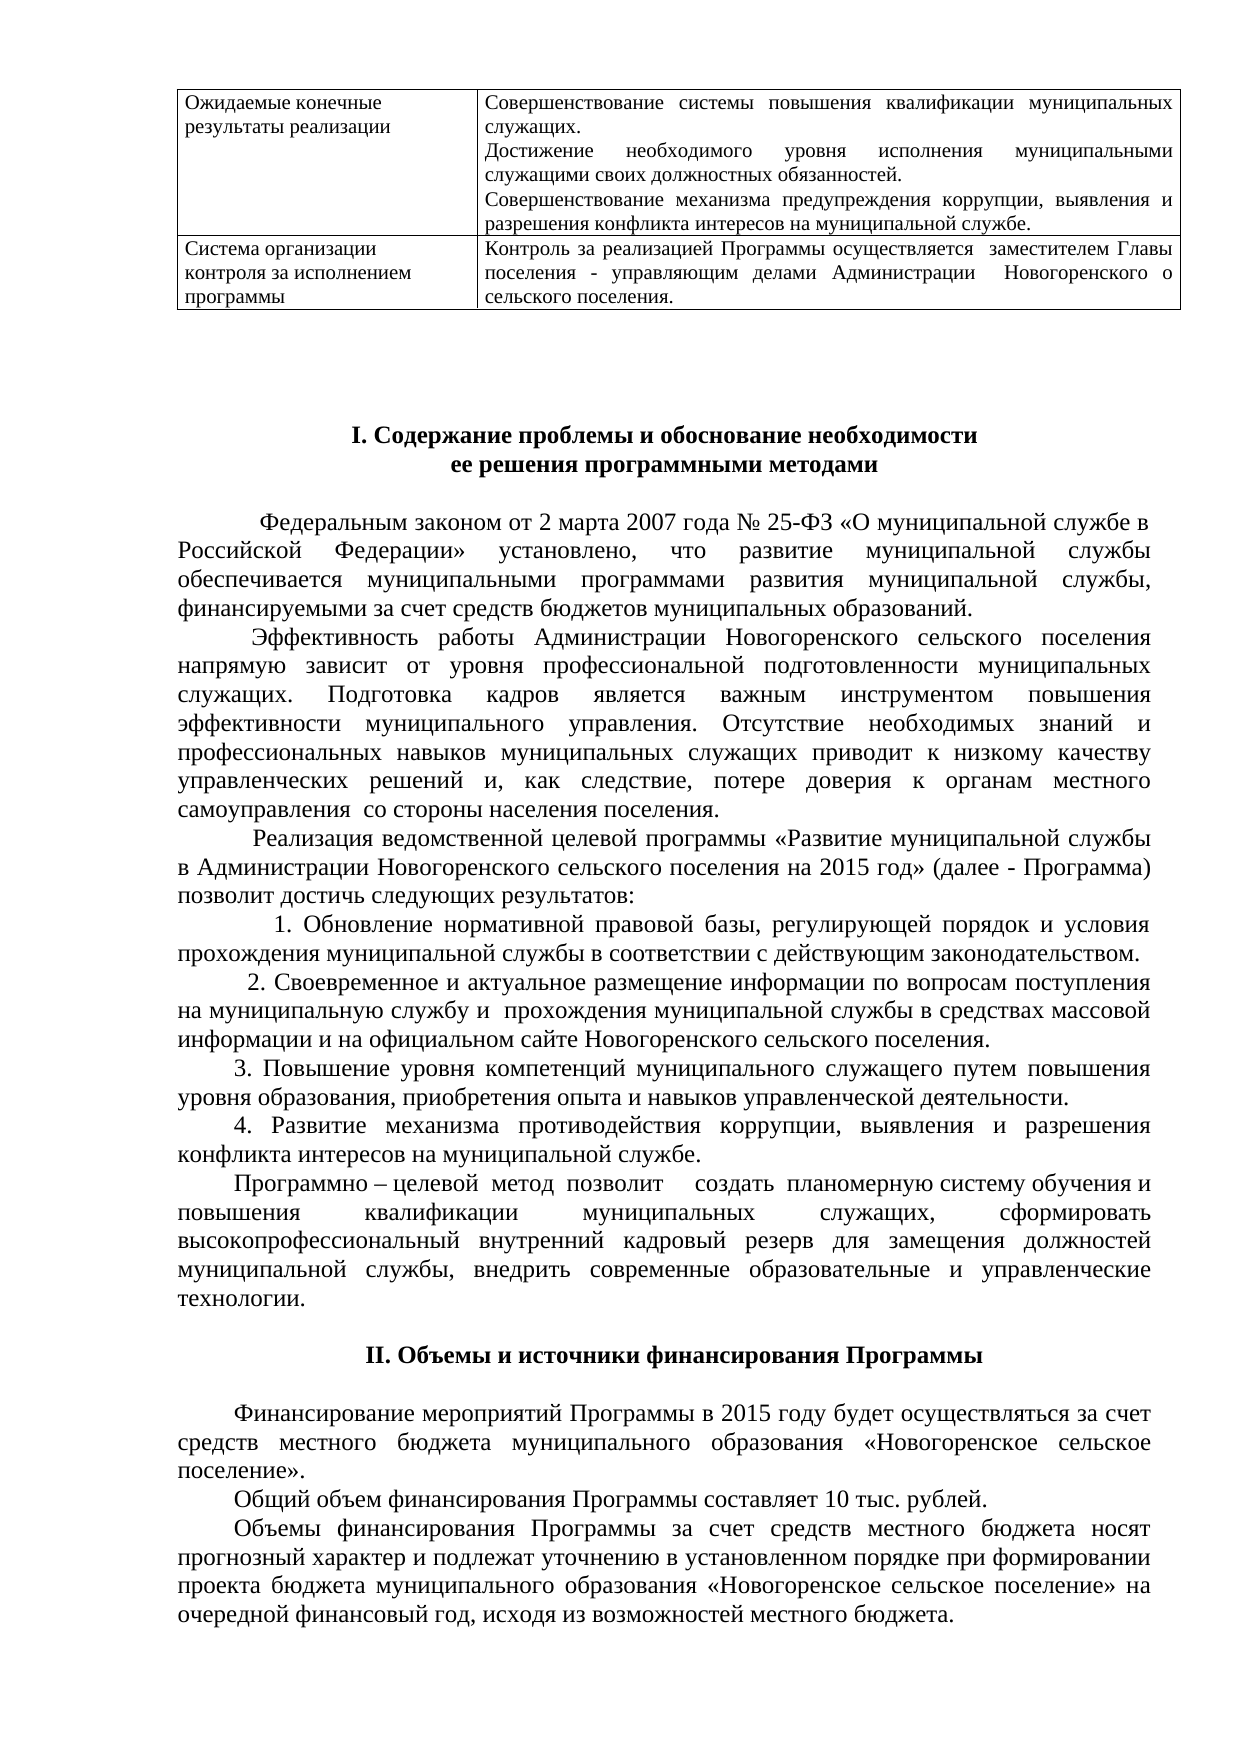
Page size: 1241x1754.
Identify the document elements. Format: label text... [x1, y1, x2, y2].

text II. Объемы и источники финансирования Программы [177, 1340, 1171, 1369]
text Общий объем финансирования Программы составляет 10 тыс. рублей. [177, 1484, 1152, 1513]
text 2. Своевременное и актуальное размещение информации по вопросам поступления на муниципальную службу и прохождения муниципальной службы в средствах массовой информации и на официальном сайте Новогоренского сельского поселения. [177, 967, 1152, 1053]
text Финансирование мероприятий Программы в 2015 году будет осуществляться за счет средств местного бюджета муниципального образования «Новогоренское сельское поселение». [177, 1398, 1152, 1484]
text 1. Обновление нормативной правовой базы, регулирующей порядок и условия прохождения муниципальной службы в соответствии с действующим законодательством. [177, 909, 1152, 967]
text I. Содержание проблемы и обоснование необходимости [177, 420, 1152, 449]
text Федеральным законом от 2 марта 2007 года № 25-ФЗ «О муниципальной службе в Российской Федерации» установлено, что развитие муниципальной службы обеспечивается муниципальными программами развития муниципальной службы, финансируемыми за счет средств бюджетов муниципальных образований. [177, 507, 1152, 622]
table_cell Совершенствование системы повышения квалификации муниципальных служащих. Достижение необходимого уровня исполнения муниципальными служащими своих должностных обязанностей. Совершенствование механизма предупреждения коррупции, выявления и разрешения конфликта интересов на муниципальной службе. [478, 90, 1180, 234]
table_cell Система организации контроля за исполнением программы [178, 236, 477, 308]
text Эффективность работы Администрации Новогоренского сельского поселения напрямую зависит от уровня профессиональной подготовленности муниципальных служащих. Подготовка кадров является важным инструментом повышения эффективности муниципального управления. Отсутствие необходимых знаний и профессиональных навыков муниципальных служащих приводит к низкому качеству управленческих решений и, как следствие, потере доверия к органам местного самоуправления со стороны населения поселения. [177, 622, 1152, 823]
text Реализация ведомственной целевой программы «Развитие муниципальной службы в Администрации Новогоренского сельского поселения на 2015 год» (далее - Программа) позволит достичь следующих результатов: [177, 823, 1152, 909]
text Программно – целевой метод позволит создать планомерную систему обучения и повышения квалификации муниципальных служащих, сформировать высокопрофессиональный внутренний кадровый резерв для замещения должностей муниципальной службы, внедрить современные образовательные и управленческие технологии. [177, 1168, 1152, 1312]
text ее решения программными методами [177, 449, 1152, 478]
text Объемы финансирования Программы за счет средств местного бюджета носят прогнозный характер и подлежат уточнению в установленном порядке при формировании проекта бюджета муниципального образования «Новогоренское сельское поселение» на очередной финансовый год, исходя из возможностей местного бюджета. [177, 1513, 1152, 1628]
text 4. Развитие механизма противодействия коррупции, выявления и разрешения конфликта интересов на муниципальной службе. [177, 1110, 1152, 1168]
text 3. Повышение уровня компетенций муниципального служащего путем повышения уровня образования, приобретения опыта и навыков управленческой деятельности. [177, 1053, 1152, 1110]
table_cell Контроль за реализацией Программы осуществляется заместителем Главы поселения - управляющим делами Администрации Новогоренского о сельского поселения. [478, 236, 1180, 308]
table_cell Ожидаемые конечные результаты реализации [178, 90, 477, 234]
